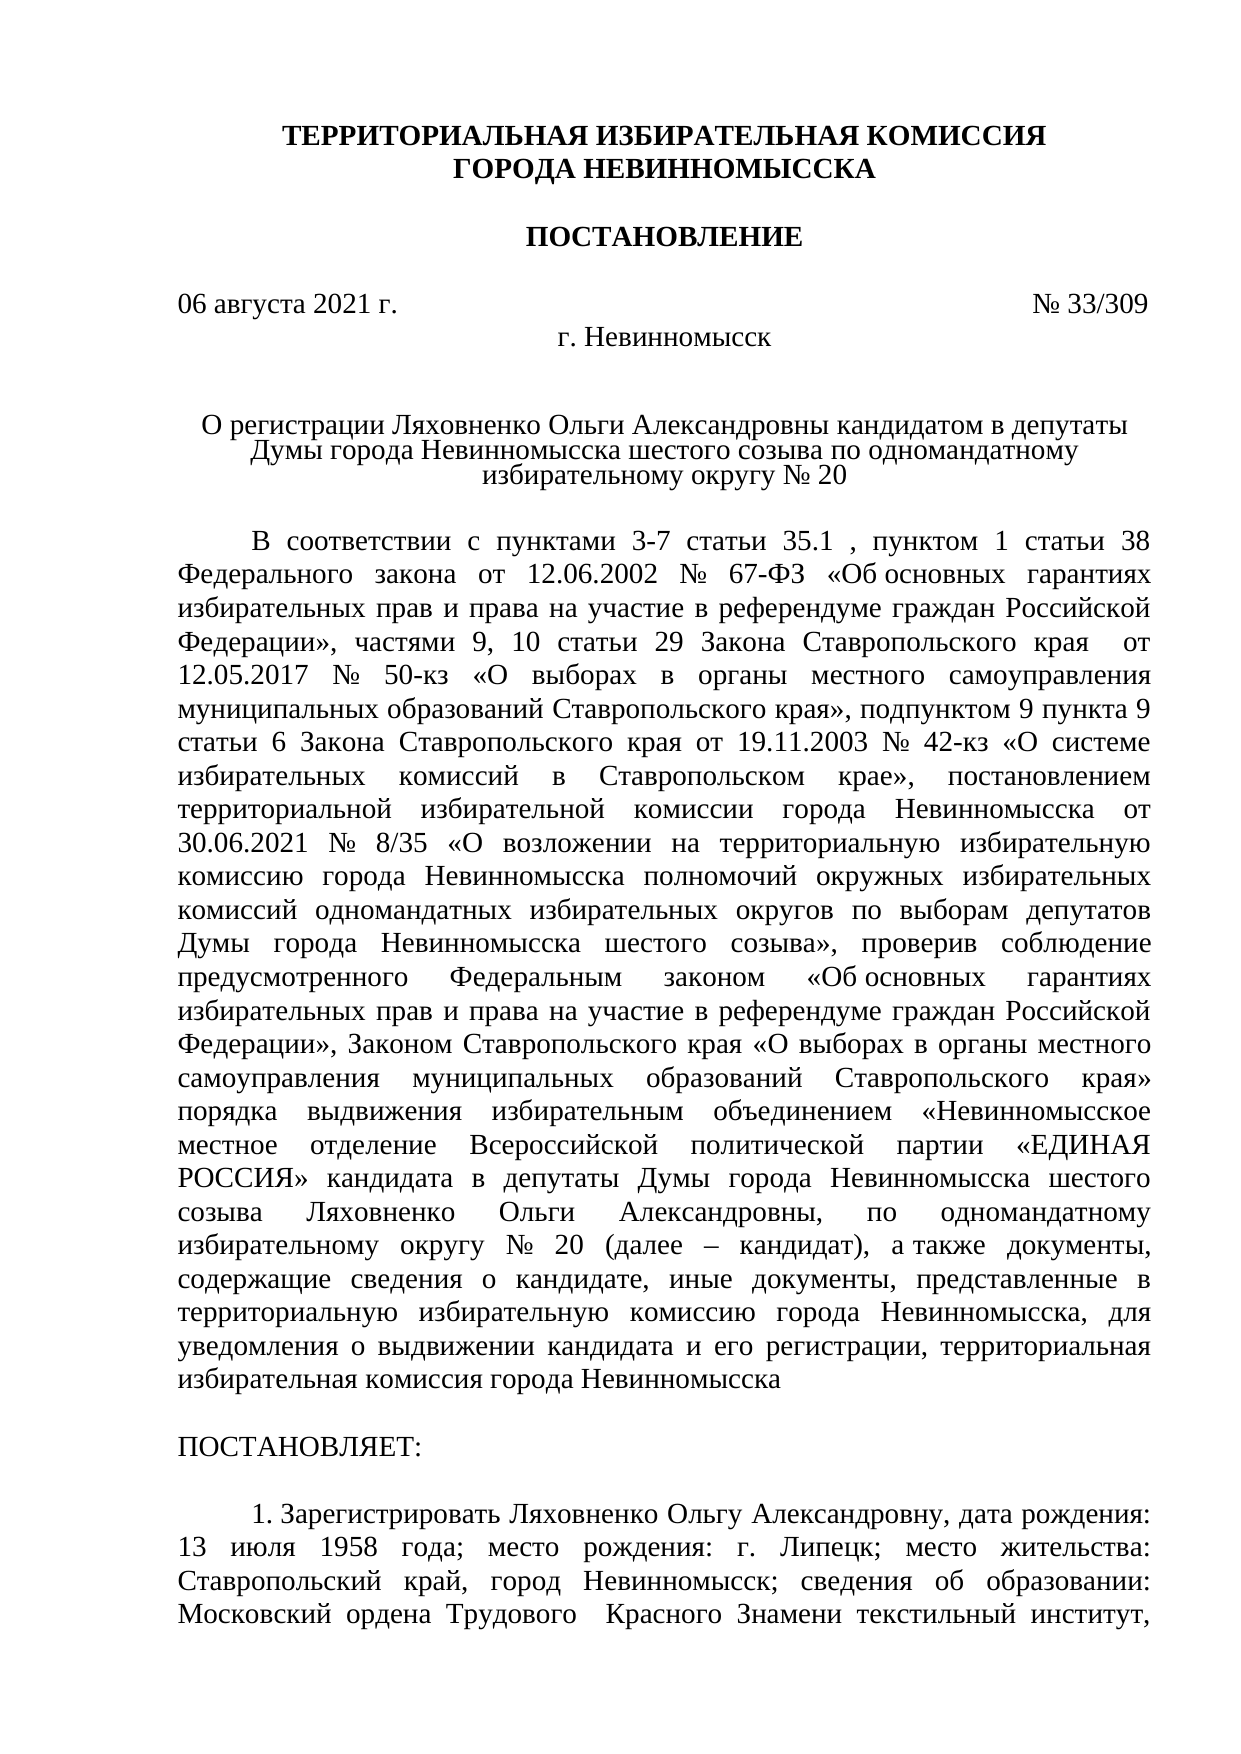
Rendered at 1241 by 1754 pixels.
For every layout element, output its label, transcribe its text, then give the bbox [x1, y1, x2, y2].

text ТЕРРИТОРИАЛЬНАЯ ИЗБИРАТЕЛЬНАЯ КОМИССИЯ [177, 118, 1152, 152]
text В соответствии с пунктами 3-7 статьи 35.1 , пунктом 1 статьи 38 Федерального закона от 12.06.2002 № 67-ФЗ «Об основных гарантиях избирательных прав и права на участие в референдуме граждан Российской Федерации», частями 9, 10 статьи 29 Закона Ставропольского края от 12.05.2017 № 50-кз «О выборах в органы местного самоуправления муниципальных образований Ставропольского края», подпунктом 9 пункта 9 статьи 6 Закона Ставропольского края от 19.11.2003 № 42-кз «О системе избирательных комиссий в Ставропольском крае», постановлением территориальной избирательной комиссии города Невинномысска от 30.06.2021 № 8/35 «О возложении на территориальную избирательную комиссию города Невинномысска полномочий окружных избирательных комиссий одномандатных избирательных округов по выборам депутатов Думы города Невинномысска шестого созыва», проверив соблюдение предусмотренного Федеральным законом «Об основных гарантиях избирательных прав и права на участие в референдуме граждан Российской Федерации», Законом Ставропольского края «О выборах в органы местного самоуправления муниципальных образований Ставропольского края» порядка выдвижения избирательным объединением «Невинномысское местное отделение Всероссийской политической партии «ЕДИНАЯ РОССИЯ» кандидата в депутаты Думы города Невинномысска шестого созыва Ляховненко Ольги Александровны, по одномандатному избирательному округу № 20 (далее – кандидат), а также документы, содержащие сведения о кандидате, иные документы, представленные в территориальную избирательную комиссию города Невинномысска, для уведомления о выдвижении кандидата и его регистрации, территориальная избирательная комиссия города Невинномысска [177, 523, 1152, 1395]
text 06 августа 2021 г. № 33/309 [177, 286, 1152, 319]
text ПОСТАНОВЛЯЕТ: [177, 1429, 1152, 1462]
text ПОСТАНОВЛЕНИЕ [177, 219, 1152, 252]
text г. Невинномысск [177, 319, 1152, 353]
text ГОРОДА НЕВИННОМЫССКА [177, 152, 1152, 185]
text О регистрации Ляховненко Ольги Александровны кандидатом в депутаты Думы города Невинномысска шестого созыва по одномандатному избирательному округу № 20 [177, 414, 1152, 489]
